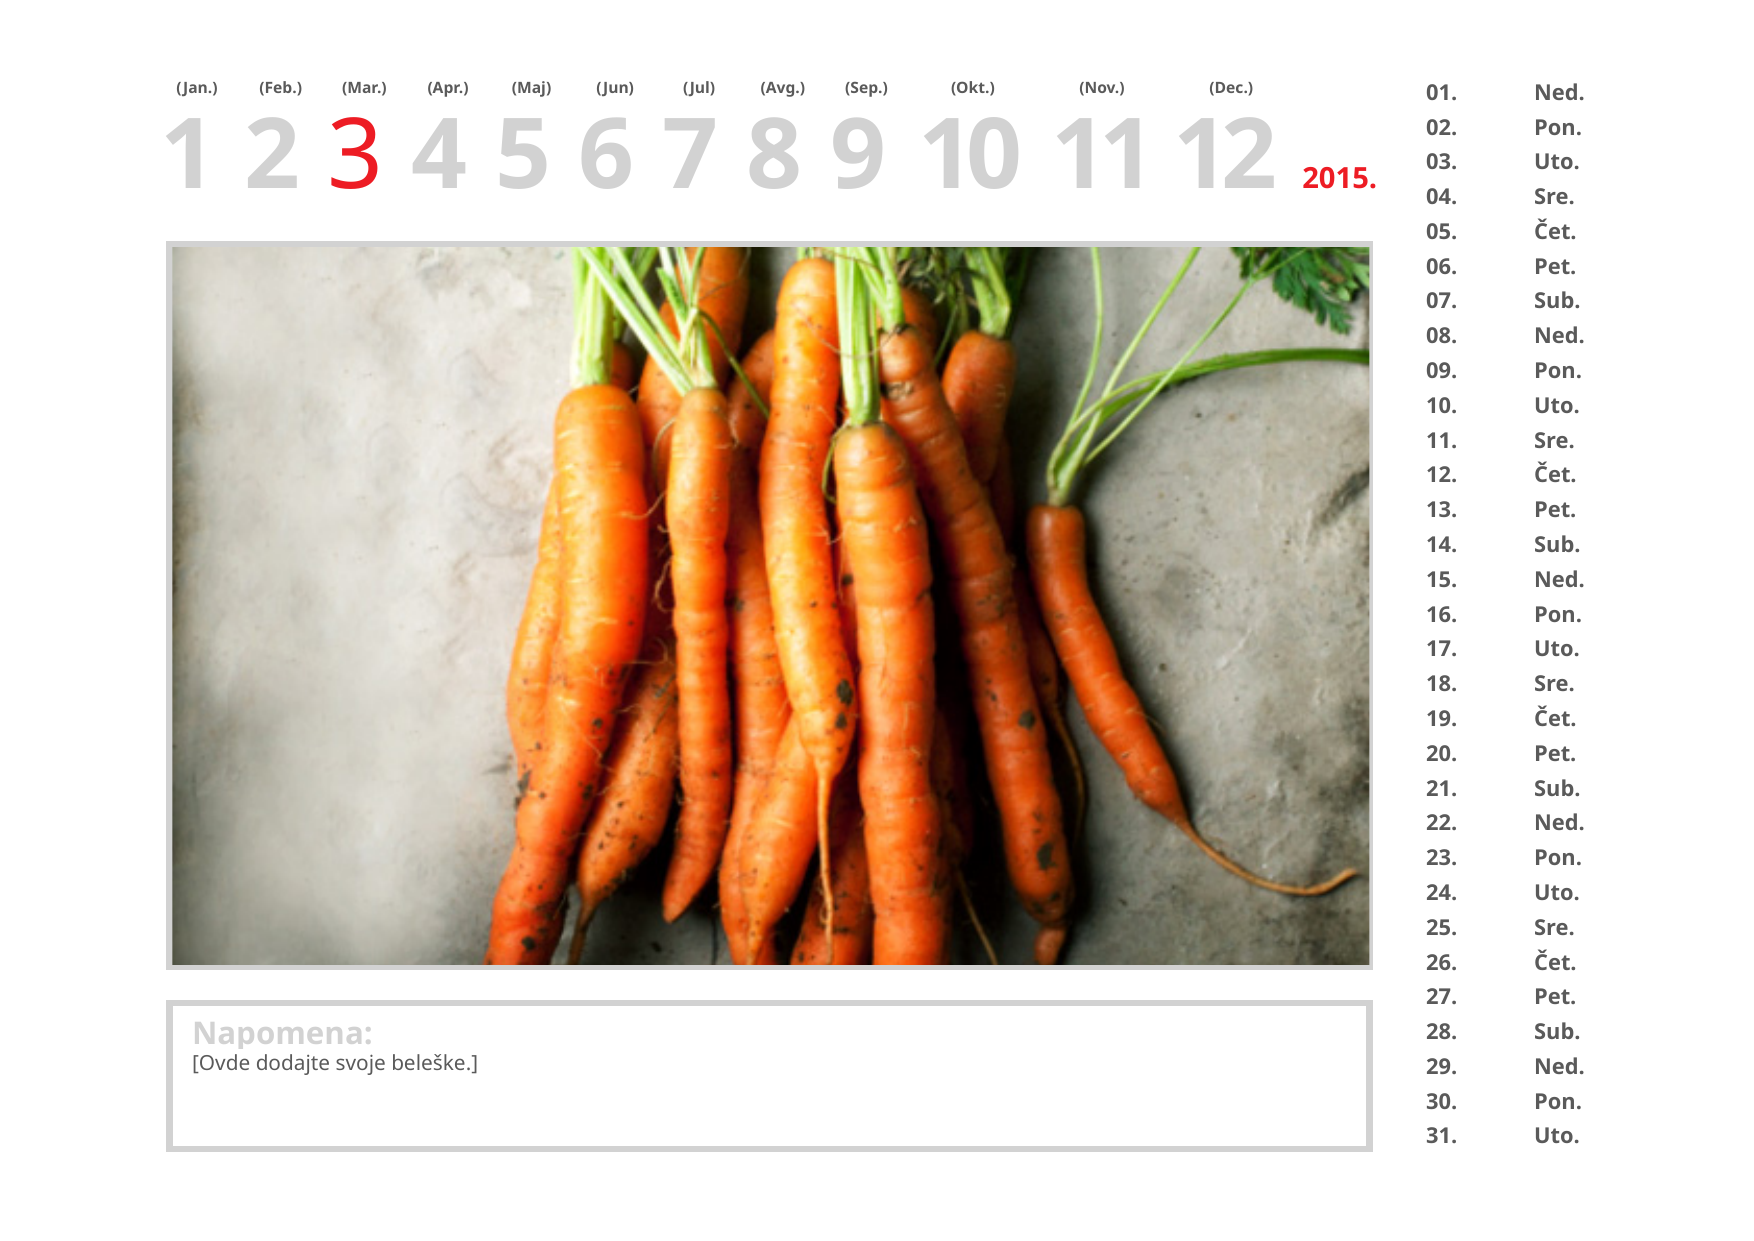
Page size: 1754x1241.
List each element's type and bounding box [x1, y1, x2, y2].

picture [172, 247, 1370, 965]
table_header [1388, 77, 1606, 1157]
table_header [151, 77, 1388, 1157]
